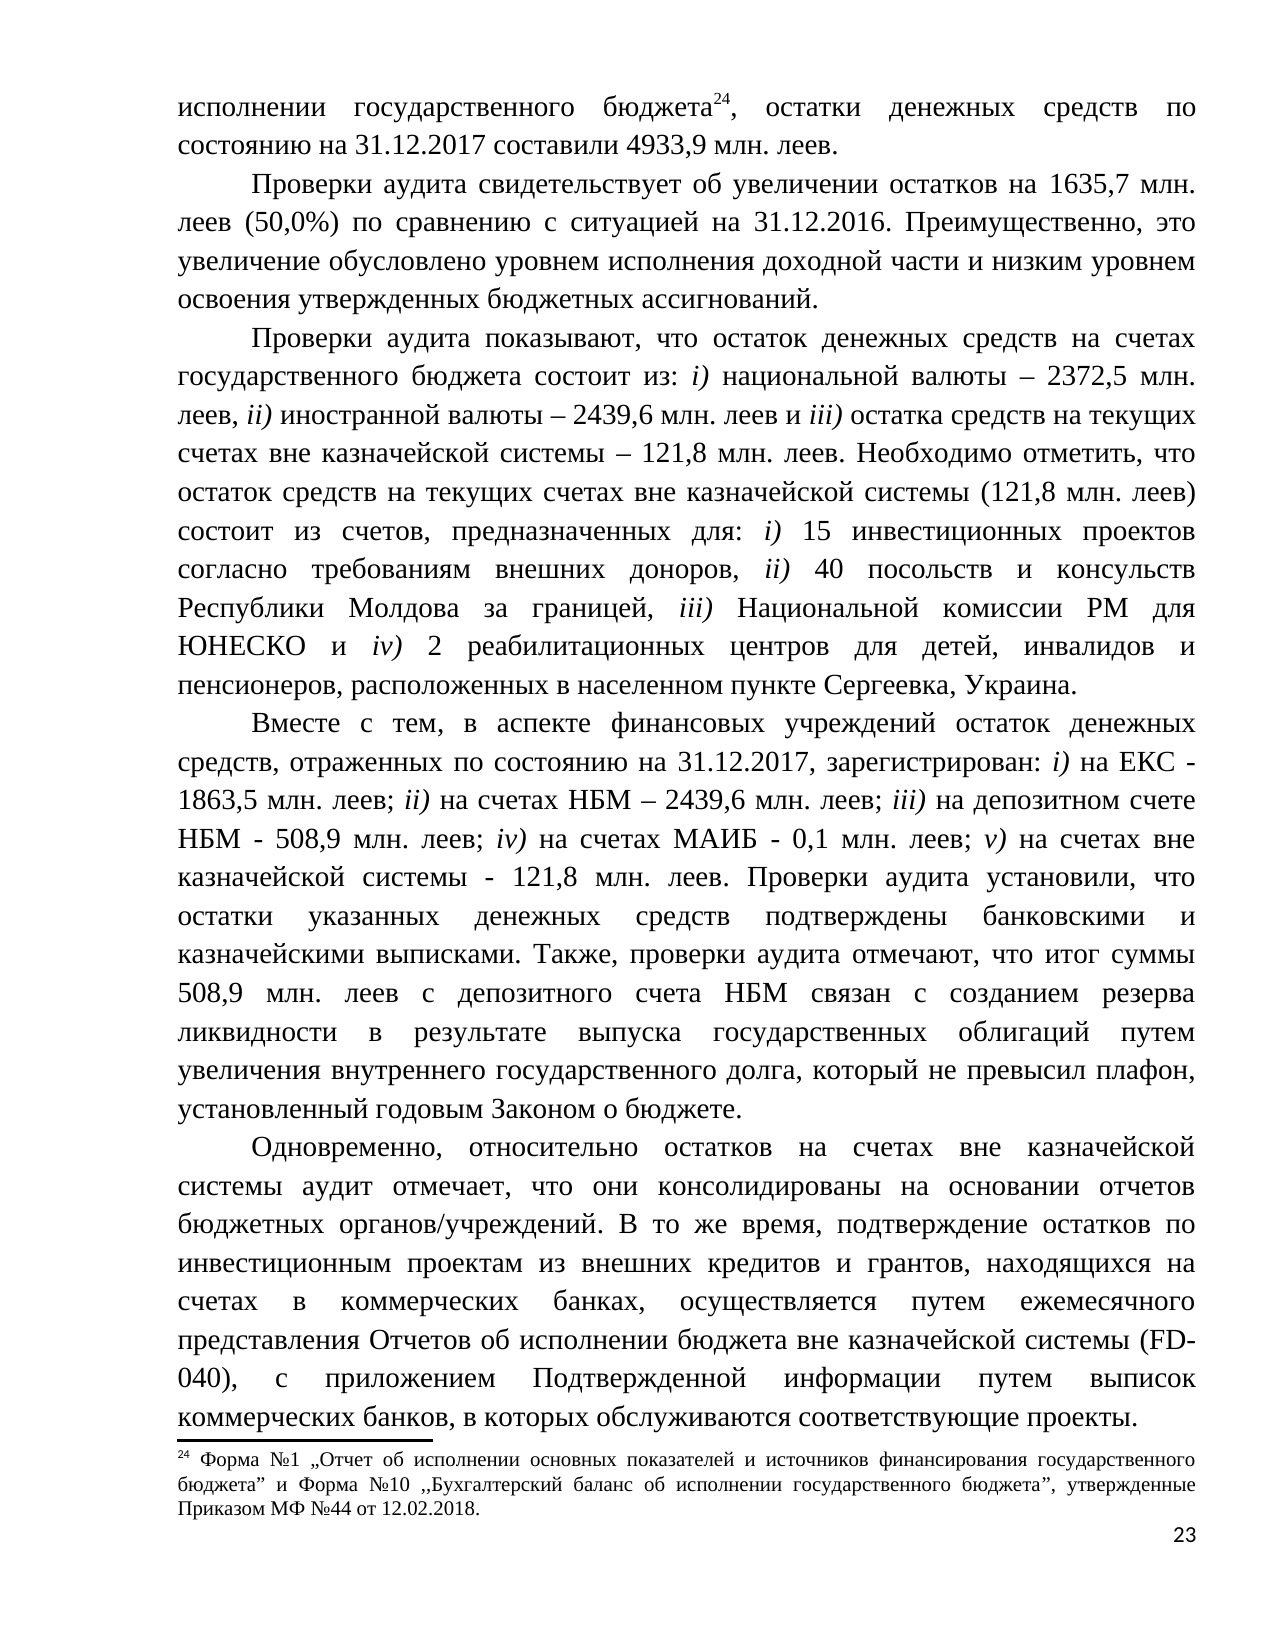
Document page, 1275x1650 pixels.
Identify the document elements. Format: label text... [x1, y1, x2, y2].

text Вместе с тем, в аспекте финансовых учреждений остаток денежных средств, отраженных по состоянию на 31.12.2017, зарегистрирован: i) на ЕКС - 1863,5 млн. леев; ii) на счетах НБМ – 2439,6 млн. леев; iii) на депозитном счете НБМ - 508,9 млн. леев; iv) на счетах МАИБ - 0,1 млн. леев; v) на счетах вне казначейской системы - 121,8 млн. леев. Проверки аудита установили, что остатки указанных денежных средств подтверждены банковскими и казначейскими выписками. Также, проверки аудита отмечают, что итог суммы 508,9 млн. леев с депозитного счета НБМ связан с созданием резерва ликвидности в результате выпуска государственных облигаций путем увеличения внутреннего государственного долга, который не превысил плафон, установленный годовым Законом о бюджете. [177, 705, 1196, 1124]
text Одновременно, относительно остатков на счетах вне казначейской системы аудит отмечает, что они консолидированы на основании отчетов бюджетных органов/учреждений. В то же время, подтверждение остатков по инвестиционным проектам из внешних кредитов и грантов, находящихся на счетах в коммерческих банках, осуществляется путем ежемесячного представления Отчетов об исполнении бюджета вне казначейской системы (FD-040), с приложением Подтвержденной информации путем выписок коммерческих банков, в которых обслуживаются соответствующие проекты. [177, 1129, 1196, 1433]
text Проверки аудита показывают, что остаток денежных средств на счетах государственного бюджета состоит из: i) национальной валюты – 2372,5 млн. леев, ii) иностранной валюты – 2439,6 млн. леев и iii) остатка средств на текущих счетах вне казначейской системы – 121,8 млн. леев. Необходимо отметить, что остаток средств на текущих счетах вне казначейской системы (121,8 млн. леев) состоит из счетов, предназначенных для: i) 15 инвестиционных проектов согласно требованиям внешних доноров, ii) 40 посольств и консульств Республики Молдова за границей, iii) Национальной комиссии РМ для ЮНЕСКО и iv) 2 реабилитационных центров для детей, инвалидов и пенсионеров, расположенных в населенном пункте Сергеевка, Украина. [177, 320, 1196, 700]
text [177, 89, 1196, 161]
text Проверки аудита свидетельствует об увеличении остатков на 1635,7 млн. леев (50,0%) по сравнению с ситуацией на 31.12.2016. Преимущественно, это увеличение обусловлено уровнем исполнения доходной части и низким уровнем освоения утвержденных бюджетных ассигнований. [177, 166, 1196, 315]
